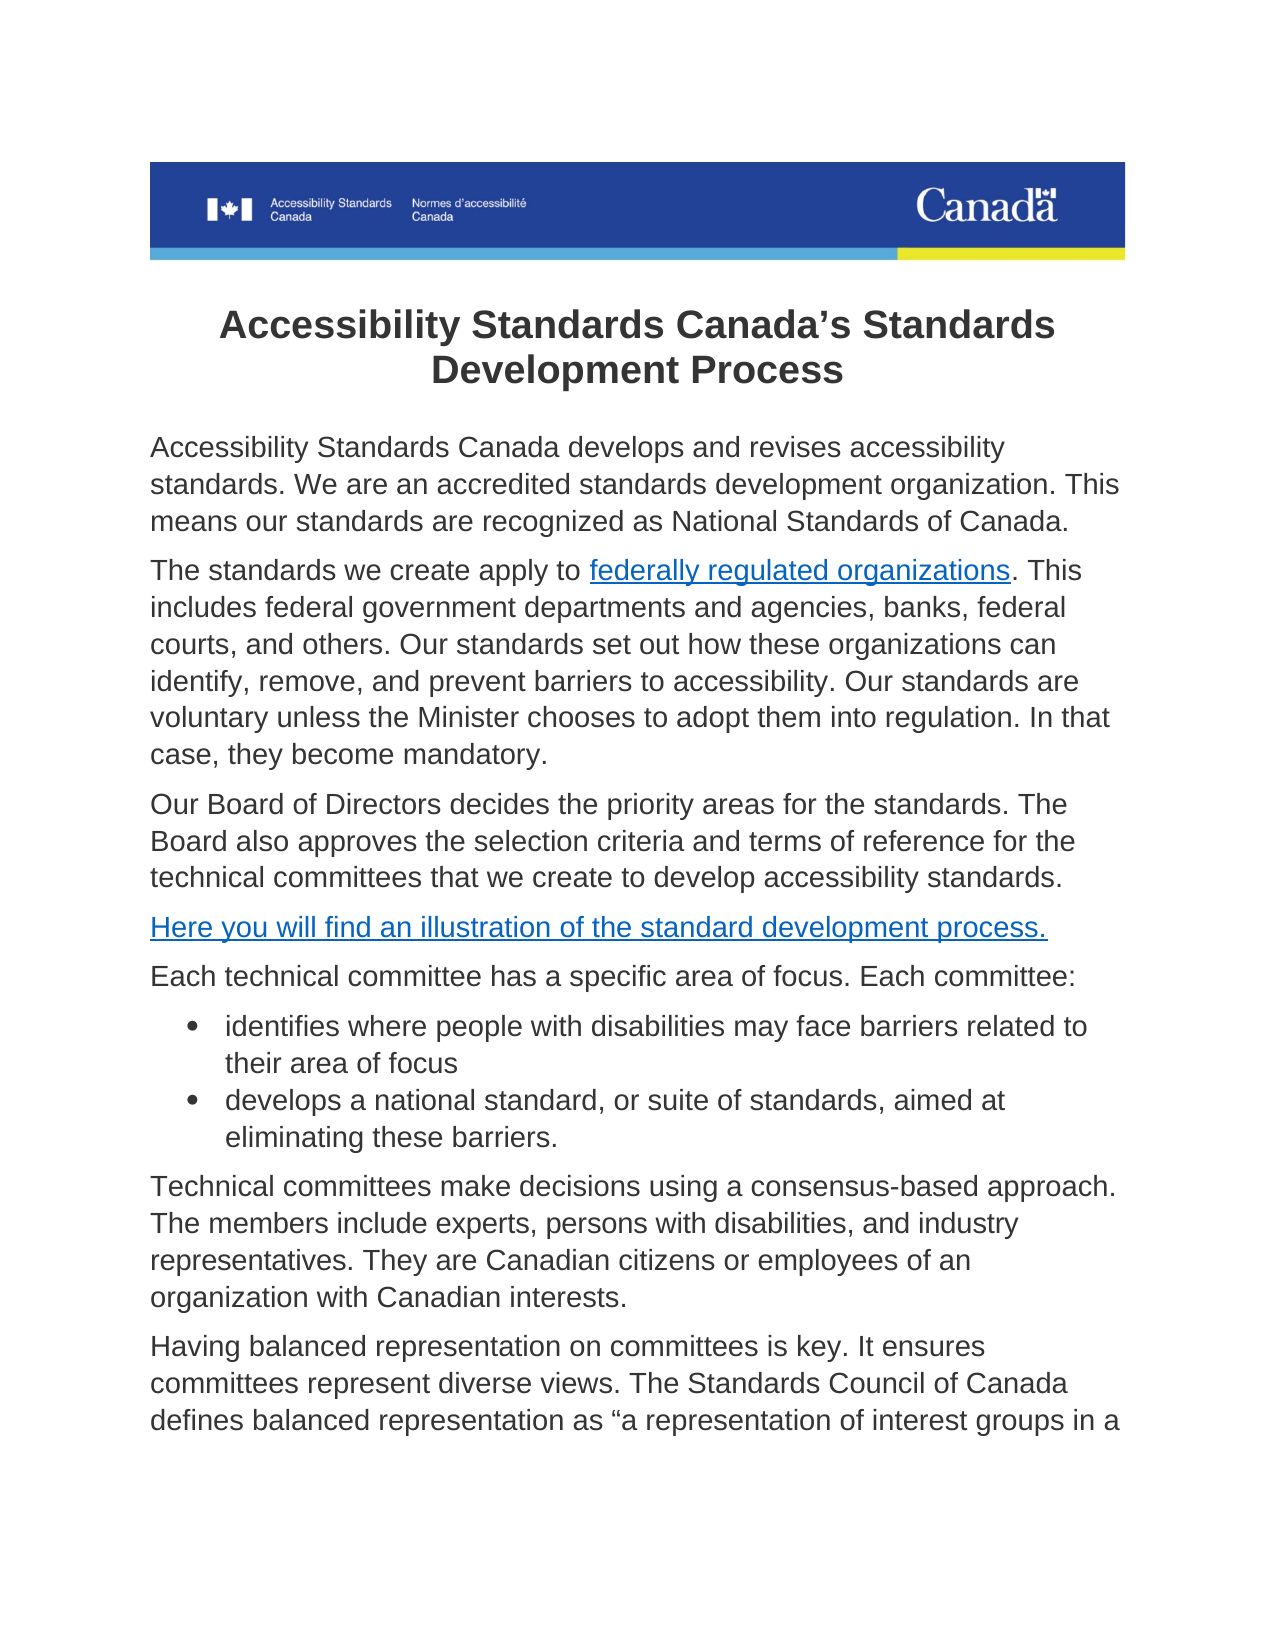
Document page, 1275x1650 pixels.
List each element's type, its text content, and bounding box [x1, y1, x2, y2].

picture [150, 162, 1125, 264]
list identifies where people with disabilities may face barriers related to their area of focus [187, 1009, 1125, 1079]
text Our Board of Directors decides the priority areas for the standards. The Board also approves the selection criteria and terms of reference for the technical committees that we create to develop accessibility standards. [150, 787, 1125, 894]
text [150, 1329, 1125, 1436]
subtitle Accessibility Standards Canada’s Standards Development Process [150, 301, 1125, 392]
text Here you will find an illustration of the standard development process. [150, 910, 1125, 943]
text The standards we create apply to federally regulated organizations. This includes federal government departments and agencies, banks, federal courts, and others. Our standards set out how these organizations can identify, remove, and prevent barriers to accessibility. Our standards are voluntary unless the Minister chooses to adopt them into regulation. In that case, they become mandatory. [150, 553, 1125, 771]
list develops a national standard, or suite of standards, aimed at eliminating these barriers. [187, 1083, 1125, 1153]
text Accessibility Standards Canada develops and revises accessibility standards. We are an accredited standards development organization. This means our standards are recognized as National Standards of Canada. [150, 430, 1125, 537]
text Each technical committee has a specific area of focus. Each committee: [150, 959, 1125, 993]
text Technical committees make decisions using a consensus-based approach. The members include experts, persons with disabilities, and industry representatives. They are Canadian citizens or employees of an organization with Canadian interests. [150, 1169, 1125, 1313]
